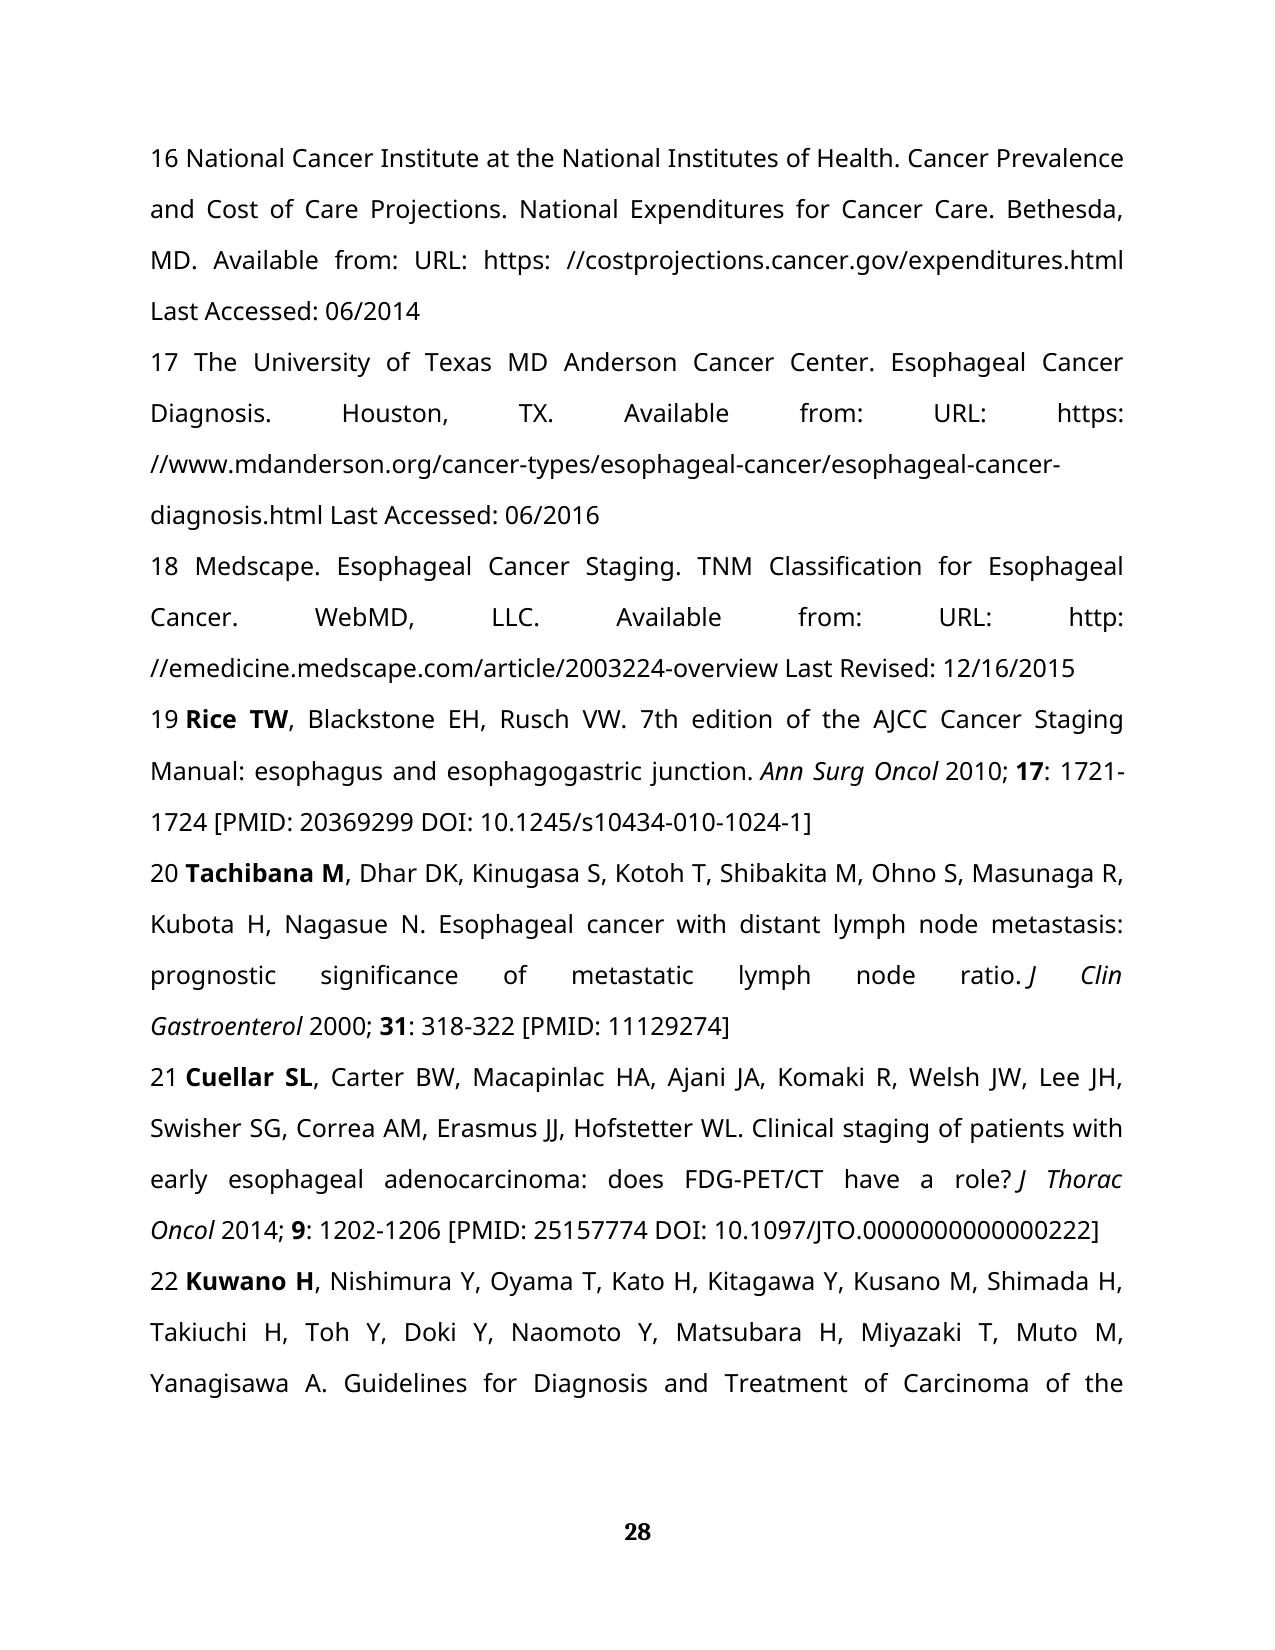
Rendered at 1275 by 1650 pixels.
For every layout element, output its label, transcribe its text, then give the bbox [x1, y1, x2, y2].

text 18 Medscape. Esophageal Cancer Staging. TNM Classification for Esophageal Cancer. WebMD, LLC. Available from: URL: http: //emedicine.medscape.com/article/2003224-overview Last Revised: 12/16/2015 [150, 549, 1125, 685]
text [150, 1263, 1125, 1400]
text 19 Rice TW, Blackstone EH, Rusch VW. 7th edition of the AJCC Cancer Staging Manual: esophagus and esophagogastric junction. Ann Surg Oncol 2010; 17: 1721-1724 [PMID: 20369299 DOI: 10.1245/s10434-010-1024-1] [150, 702, 1125, 838]
text 21 Cuellar SL, Carter BW, Macapinlac HA, Ajani JA, Komaki R, Welsh JW, Lee JH, Swisher SG, Correa AM, Erasmus JJ, Hofstetter WL. Clinical staging of patients with early esophageal adenocarcinoma: does FDG-PET/CT have a role? J Thorac Oncol 2014; 9: 1202-1206 [PMID: 25157774 DOI: 10.1097/JTO.0000000000000222] [150, 1059, 1125, 1247]
text 16 National Cancer Institute at the National Institutes of Health. Cancer Prevalence and Cost of Care Projections. National Expenditures for Cancer Care. Bethesda, MD. Available from: URL: https: //costprojections.cancer.gov/expenditures.html Last Accessed: 06/2014 [150, 141, 1125, 328]
text 17 The University of Texas MD Anderson Cancer Center. Esophageal Cancer Diagnosis. Houston, TX. Available from: URL: https: //www.mdanderson.org/cancer-types/esophageal-cancer/esophageal-cancer-diagnosis.html Last Accessed: 06/2016 [150, 345, 1125, 532]
text 20 Tachibana M, Dhar DK, Kinugasa S, Kotoh T, Shibakita M, Ohno S, Masunaga R, Kubota H, Nagasue N. Esophageal cancer with distant lymph node metastasis: prognostic significance of metastatic lymph node ratio. J Clin Gastroenterol 2000; 31: 318-322 [PMID: 11129274] [150, 855, 1125, 1042]
